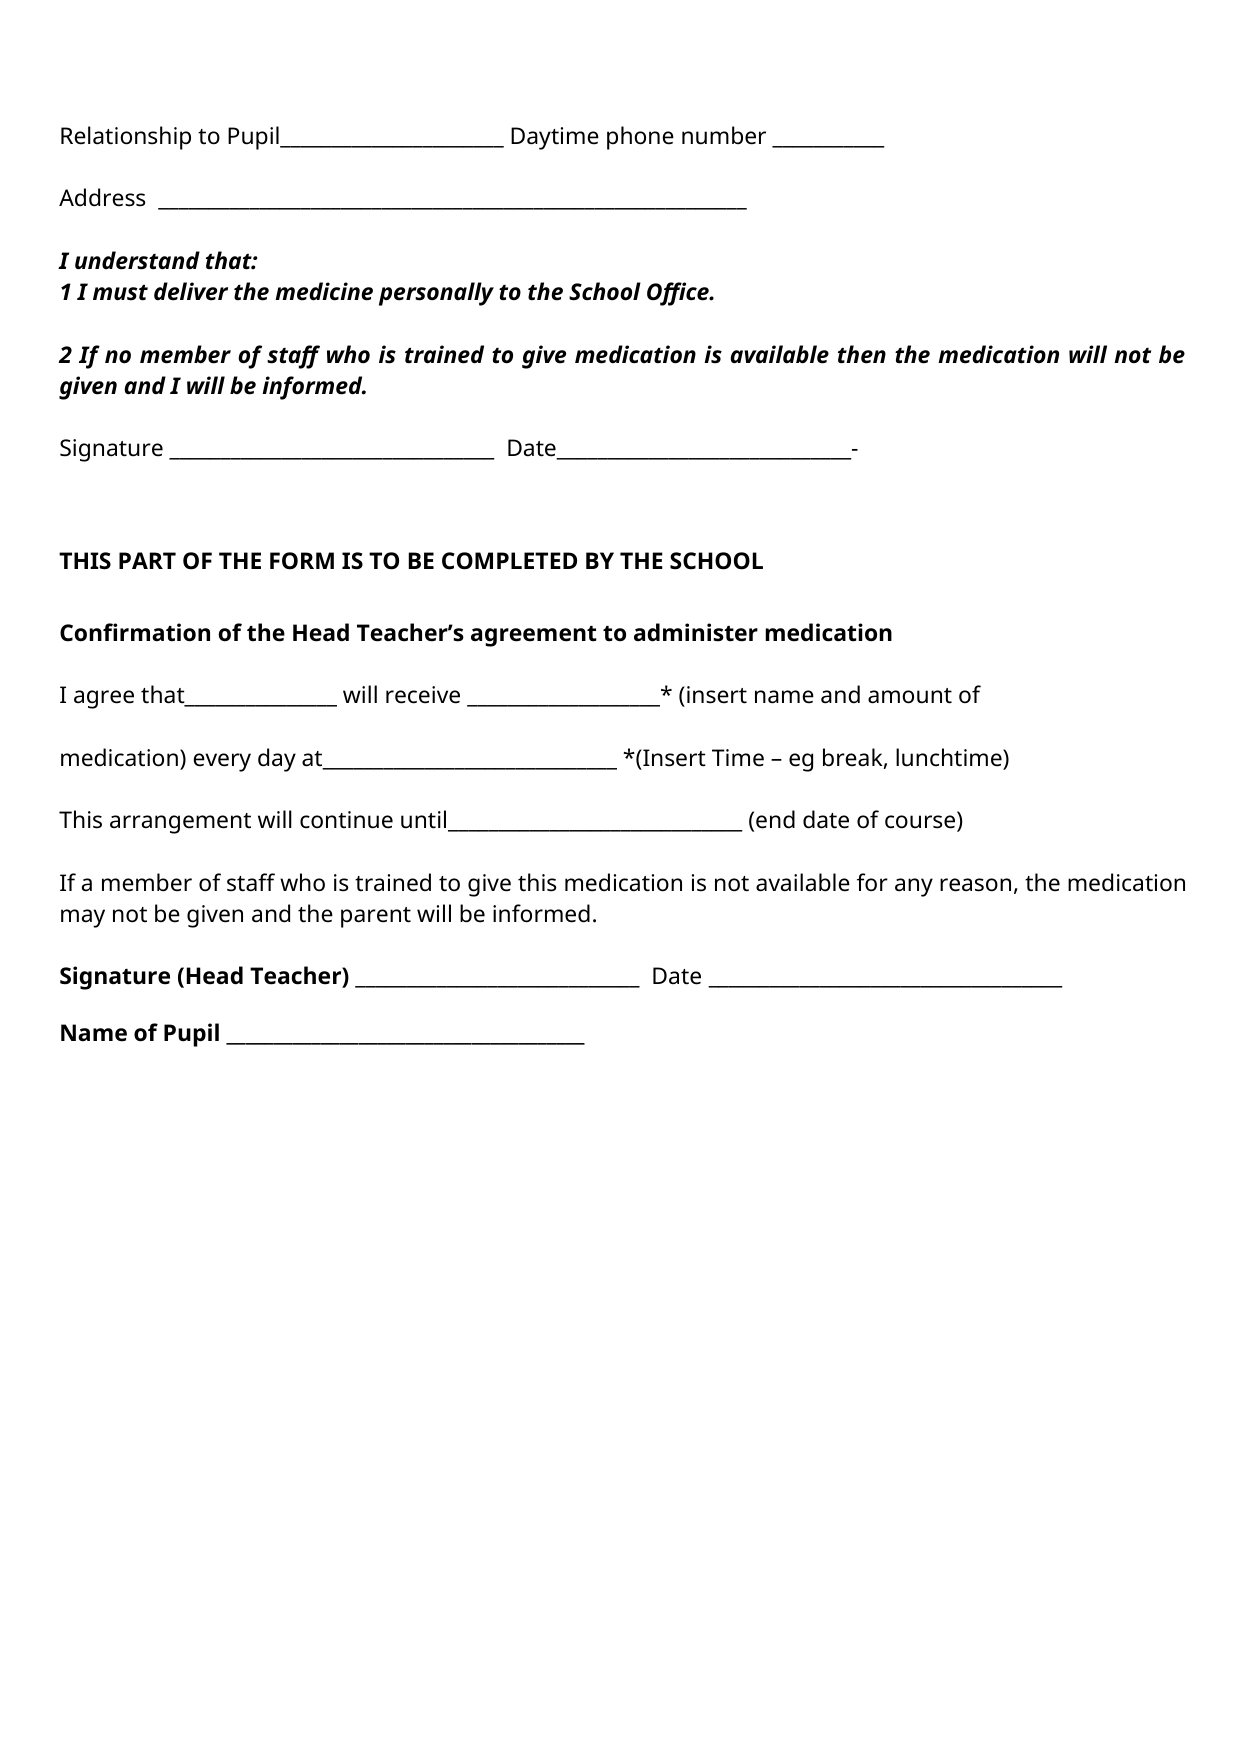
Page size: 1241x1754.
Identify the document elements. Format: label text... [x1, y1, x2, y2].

text I understand that: [59, 245, 1190, 276]
text If a member of staff who is trained to give this medication is not available for any reason, the medication may not be given and the parent will be informed. [59, 866, 1190, 929]
subtitle THIS PART OF THE FORM IS TO BE COMPLETED BY THE SCHOOL [59, 545, 1181, 576]
text Address __________________________________________________________ [59, 182, 1190, 214]
text I agree that_______________ will receive ___________________* (insert name and amount of [59, 679, 1190, 710]
subtitle Name of Pupil ______________________________________ [59, 1016, 1181, 1048]
text 2 If no member of staff who is trained to give medication is available then the medication will not be given and I will be informed. [59, 339, 1190, 401]
text This arrangement will continue until_____________________________ (end date of course) [59, 804, 1190, 835]
text Confirmation of the Head Teacher’s agreement to administer medication [59, 616, 1190, 648]
text Signature ________________________________ Date_____________________________- [59, 432, 1190, 464]
text Relationship to Pupil______________________ Daytime phone number ___________ [59, 120, 1190, 151]
text 1 I must deliver the medicine personally to the School Office. [59, 276, 1190, 307]
text Signature (Head Teacher) ____________________________ Date [59, 960, 1190, 991]
text medication) every day at_____________________________ *(Insert Time – eg break, lunchtime) [59, 741, 1190, 773]
